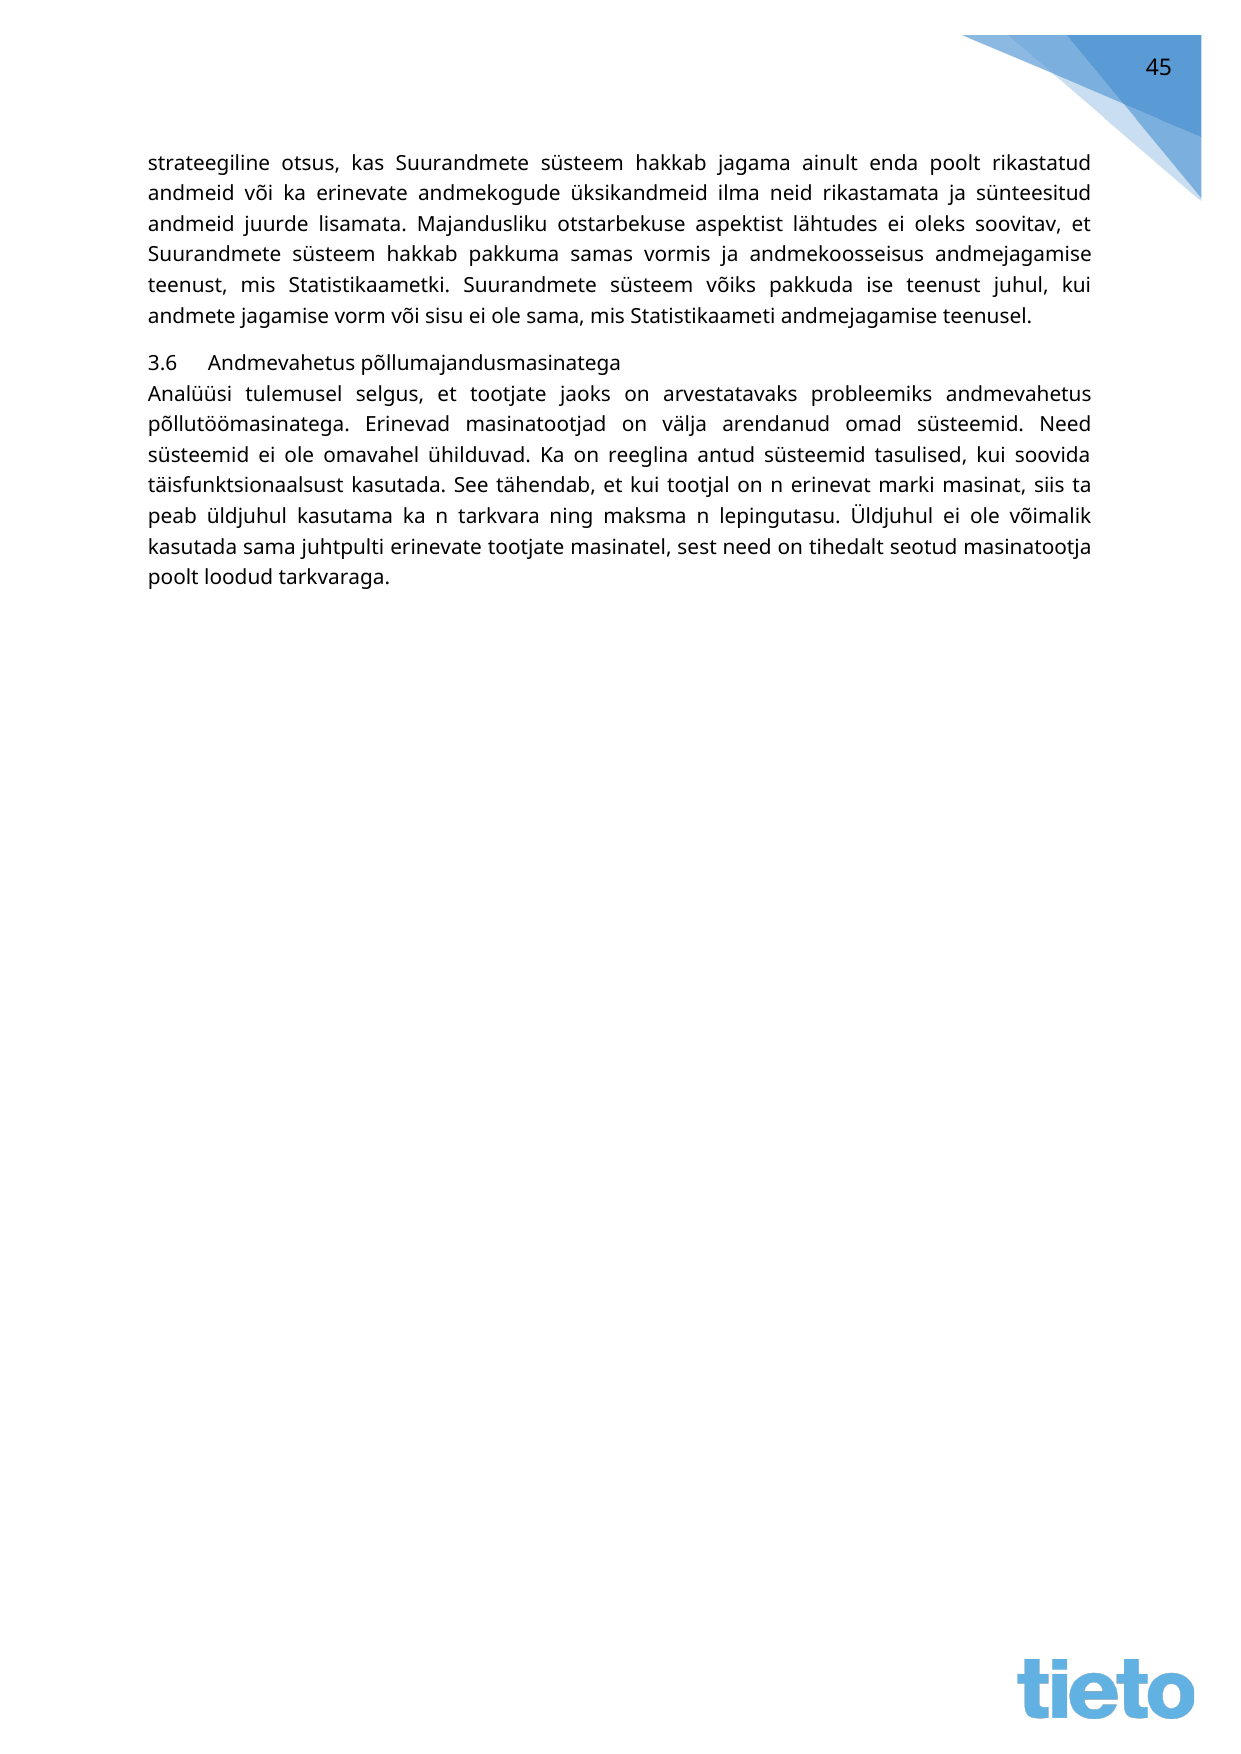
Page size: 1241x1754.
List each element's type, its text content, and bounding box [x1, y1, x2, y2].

picture [1017, 1659, 1195, 1719]
text Analüüsi tulemusel selgus, et tootjate jaoks on arvestatavaks probleemiks andmevahetus põllutöömasinatega. Erinevad masinatootjad on välja arendanud omad süsteemid. Need süsteemid ei ole omavahel ühilduvad. Ka on reeglina antud süsteemid tasulised, kui soovida täisfunktsionaalsust kasutada. See tähendab, et kui tootjal on n erinevat marki masinat, siis ta peab üldjuhul kasutama ka n tarkvara ning maksma n lepingutasu. Üldjuhul ei ole võimalik kasutada sama juhtpulti erinevate tootjate masinatel, sest need on tihedalt seotud masinatootja poolt loodud tarkvaraga. [148, 379, 1092, 591]
picture [962, 35, 1202, 201]
subtitle Andmevahetus põllumajandusmasinatega [148, 348, 1092, 377]
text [148, 148, 1092, 329]
